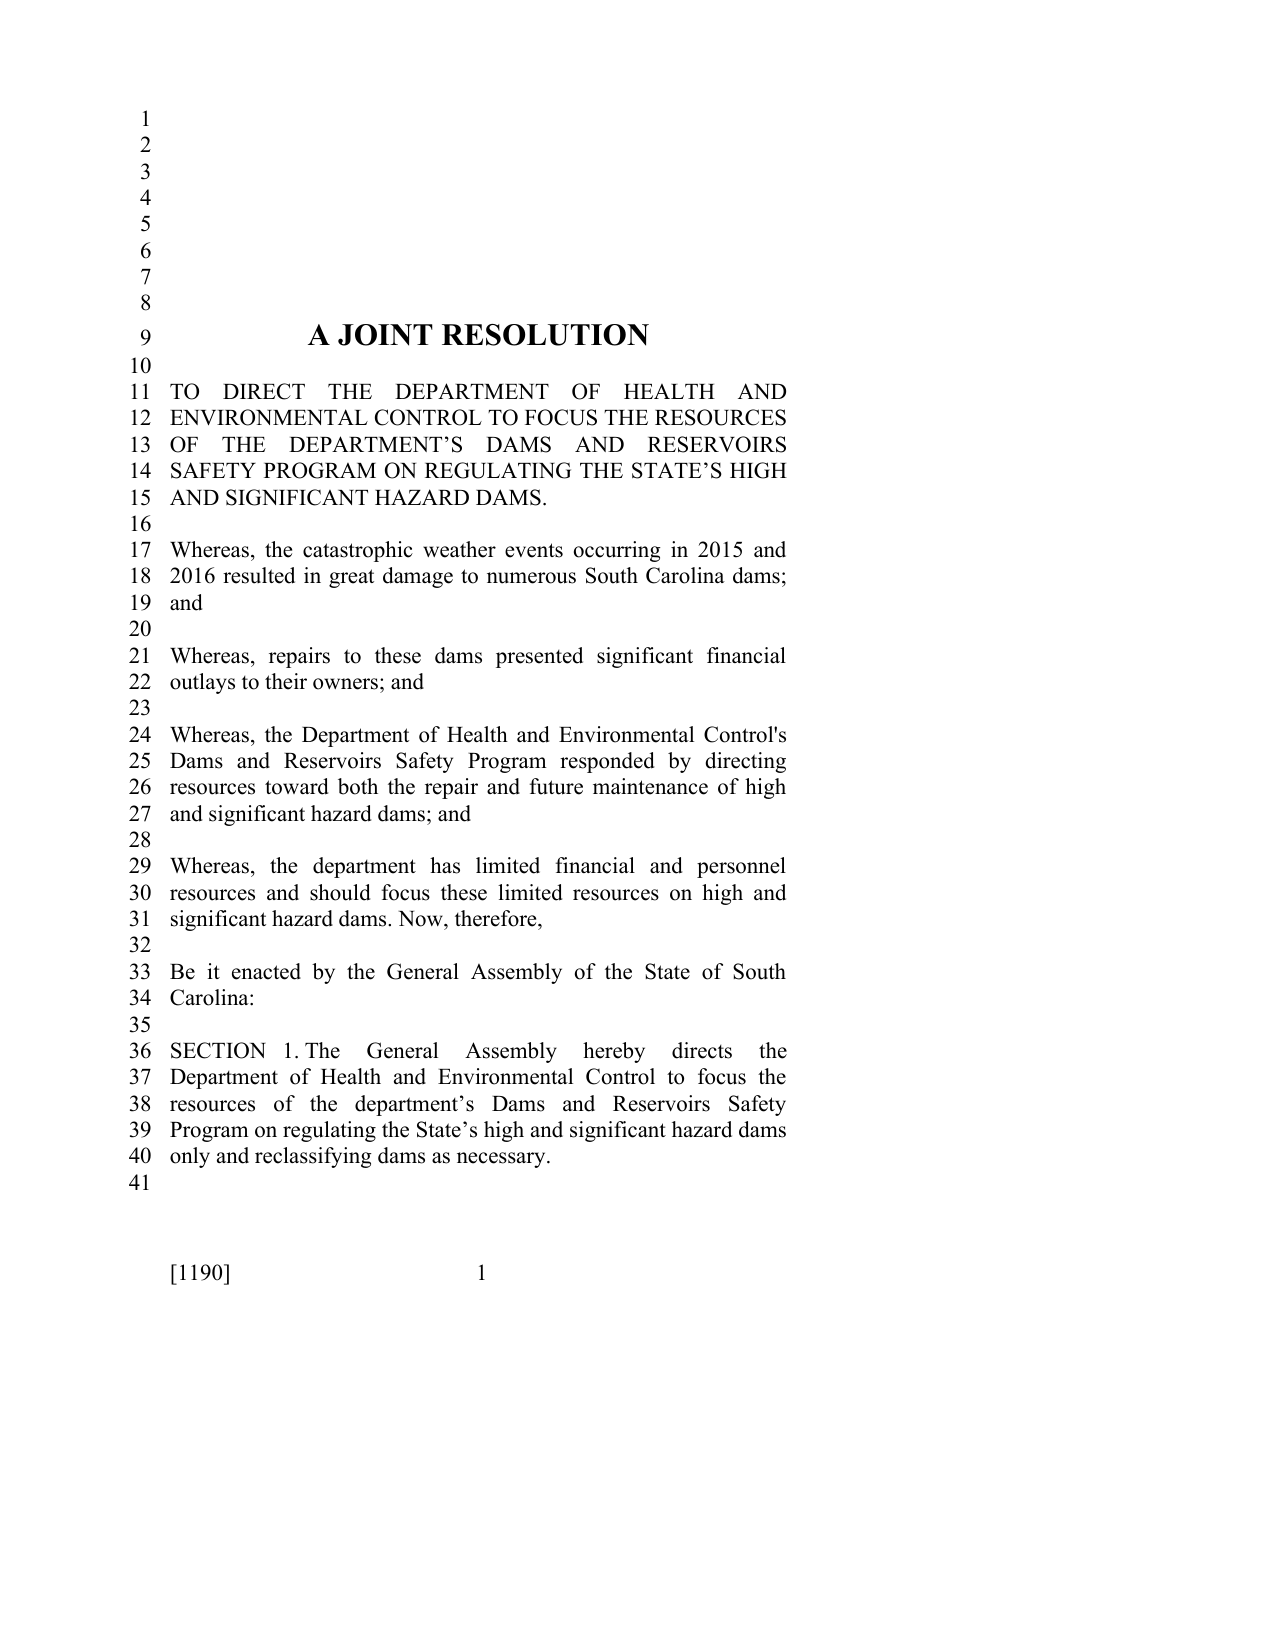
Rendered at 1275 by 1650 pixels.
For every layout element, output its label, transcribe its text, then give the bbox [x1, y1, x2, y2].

text Whereas, the department has limited financial and personnel resources and should focus these limited resources on high and significant hazard dams. Now, therefore, [169, 852, 787, 932]
text SECTION 1. The General Assembly hereby directs the Department of Health and Environmental Control to focus the resources of the department’s Dams and Reservoirs Safety Program on regulating the State’s high and significant hazard dams only and reclassifying dams as necessary. [169, 1037, 787, 1169]
text Whereas, repairs to these dams presented significant financial outlays to their owners; and [169, 642, 787, 694]
text Whereas, the Department of Health and Environmental Control's Dams and Reservoirs Safety Program responded by directing resources toward both the repair and future maintenance of high and significant hazard dams; and [169, 721, 787, 826]
text TO DIRECT THE DEPARTMENT OF HEALTH AND ENVIRONMENTAL CONTROL TO FOCUS THE RESOURCES OF THE DEPARTMENT’S DAMS AND RESERVOIRS SAFETY PROGRAM ON REGULATING THE STATE’S HIGH AND SIGNIFICANT HAZARD DAMS. [169, 378, 787, 510]
text Be it enacted by the General Assembly of the State of South Carolina: [169, 958, 787, 1011]
text A JOINT RESOLUTION [169, 316, 787, 352]
text Whereas, the catastrophic weather events occurring in 2015 and 2016 resulted in great damage to numerous South Carolina dams; and [169, 536, 787, 615]
